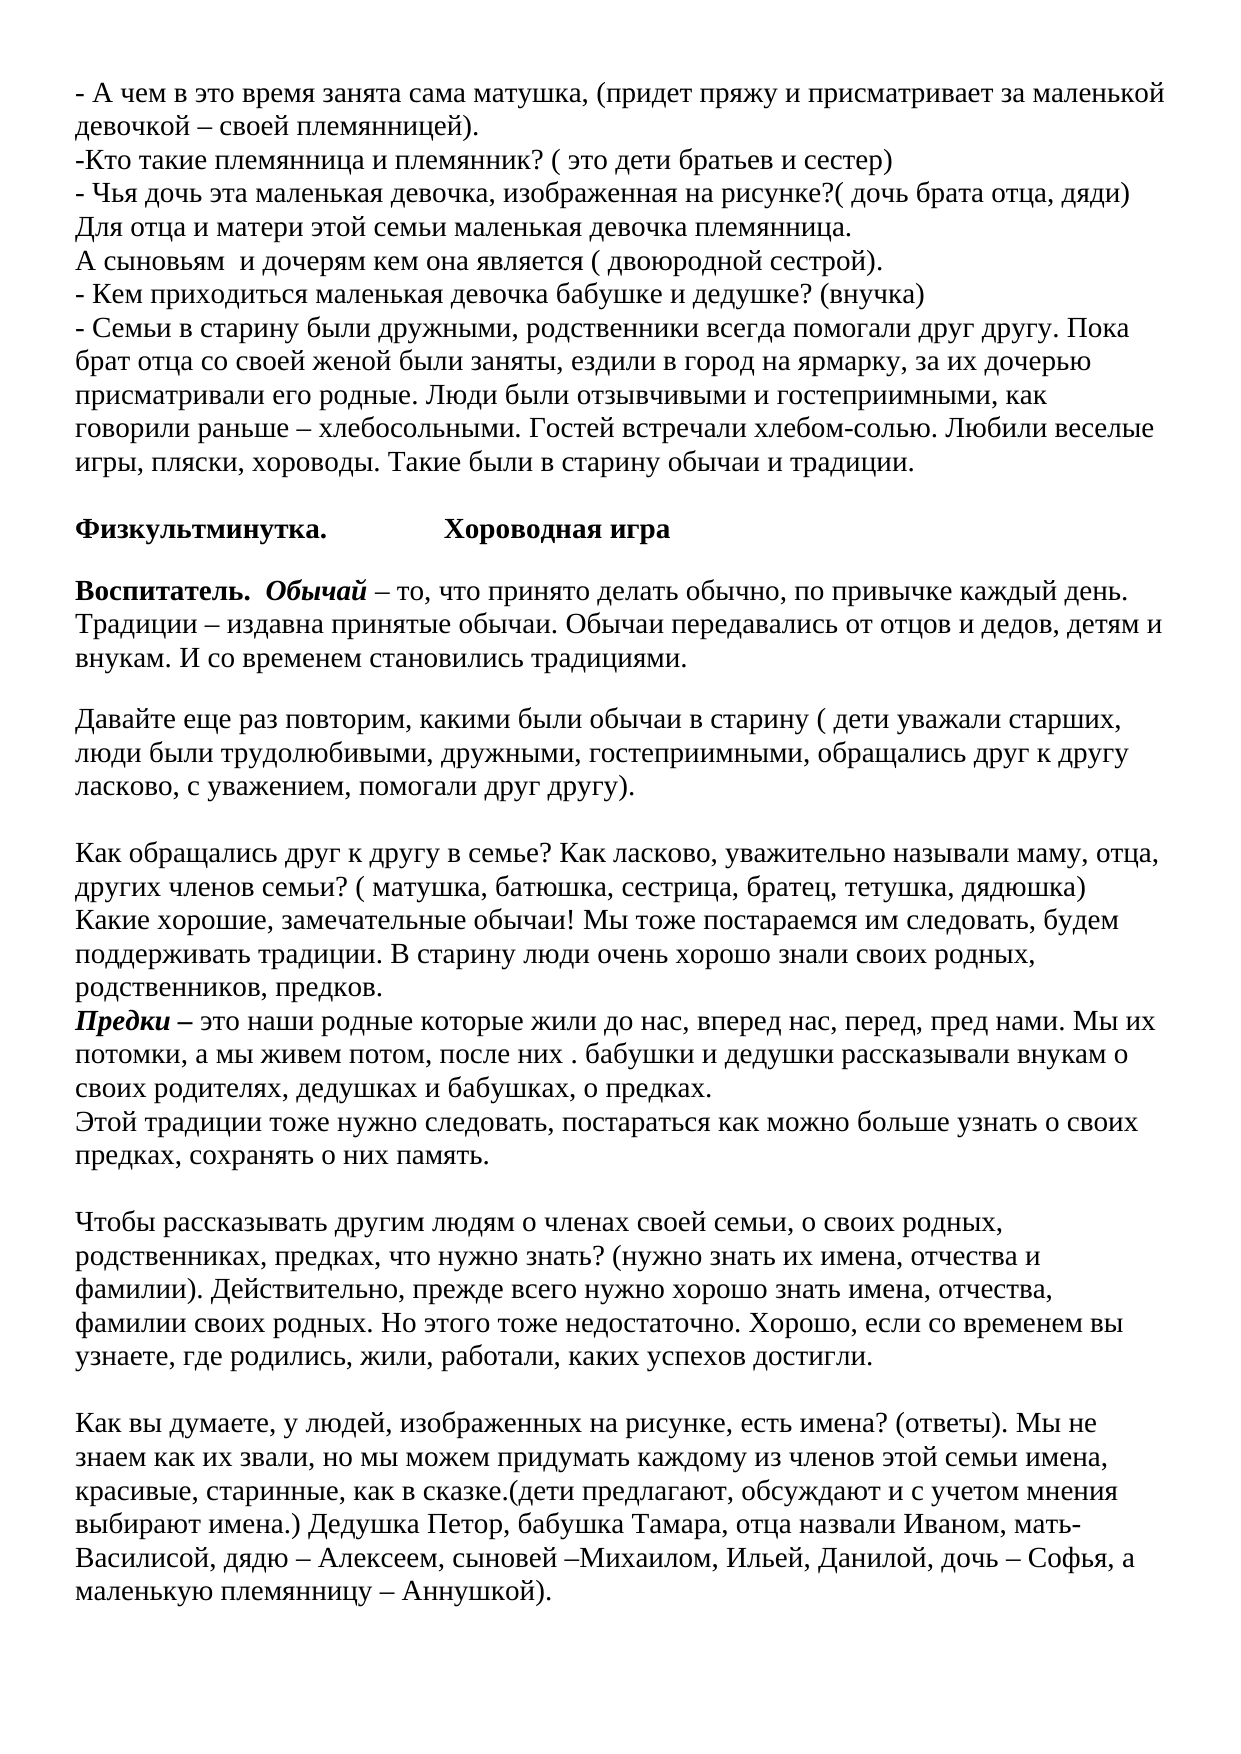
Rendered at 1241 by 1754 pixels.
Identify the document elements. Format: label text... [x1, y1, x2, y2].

text - Чья дочь эта маленькая девочка, изображенная на рисунке?( дочь брата отца, дяди) Для отца и матери этой семьи маленькая девочка племянница. [75, 176, 1165, 243]
text Предки – это наши родные которые жили до нас, вперед нас, перед, пред нами. Мы их потомки, а мы живем потом, после них . бабушки и дедушки рассказывали внукам о своих родителях, дедушках и бабушках, о предках. [75, 1003, 1165, 1104]
text Чтобы рассказывать другим людям о членах своей семьи, о своих родных, родственниках, предках, что нужно знать? (нужно знать их имена, отчества и фамилии). Действительно, прежде всего нужно хорошо знать имена, отчества, фамилии своих родных. Но этого тоже недостаточно. Хорошо, если со временем вы узнаете, где родились, жили, работали, каких успехов достигли. [75, 1204, 1165, 1372]
text - Семьи в старину были дружными, родственники всегда помогали друг другу. Пока брат отца со своей женой были заняты, ездили в город на ярмарку, за их дочерью присматривали его родные. Люди были отзывчивыми и гостеприимными, как говорили раньше – хлебосольными. Гостей встречали хлебом-солью. Любили веселые игры, пляски, хороводы. Такие были в старину обычаи и традиции. [75, 310, 1165, 477]
text Как обращались друг к другу в семье? Как ласково, уважительно называли маму, отца, других членов семьи? ( матушка, батюшка, сестрица, братец, тетушка, дядюшка) [75, 835, 1165, 902]
text -Кто такие племянница и племянник? ( это дети братьев и сестер) [75, 142, 1165, 176]
text Физкультминутка. Хороводная игра [75, 511, 1165, 544]
text - А чем в это время занята сама матушка, (придет пряжу и присматривает за маленькой девочкой – своей племянницей). [75, 75, 1165, 142]
text А сыновьям и дочерям кем она является ( двоюродной сестрой). [75, 243, 1165, 276]
text - Кем приходиться маленькая девочка бабушке и дедушке? (внучка) [75, 276, 1165, 310]
text Воспитатель. Обычай – то, что принято делать обычно, по привычке каждый день. Традиции – издавна принятые обычаи. Обычаи передавались от отцов и дедов, детям и внукам. И со временем становились традициями. [75, 544, 1165, 673]
text Этой традиции тоже нужно следовать, постараться как можно больше узнать о своих предках, сохранять о них память. [75, 1104, 1165, 1171]
text Какие хорошие, замечательные обычаи! Мы тоже постараемся им следовать, будем поддерживать традиции. В старину люди очень хорошо знали своих родных, родственников, предков. [75, 902, 1165, 1003]
text Как вы думаете, у людей, изображенных на рисунке, есть имена? (ответы). Мы не знаем как их звали, но мы можем придумать каждому из членов этой семьи имена, красивые, старинные, как в сказке.(дети предлагают, обсуждают и с учетом мнения выбирают имена.) Дедушка Петор, бабушка Тамара, отца назвали Иваном, мать- Василисой, дядю – Алексеем, сыновей –Михаилом, Ильей, Данилой, дочь – Софья, а маленькую племянницу – Аннушкой). [75, 1406, 1165, 1607]
text Давайте еще раз повторим, какими были обычаи в старину ( дети уважали старших, люди были трудолюбивыми, дружными, гостеприимными, обращались друг к другу ласково, с уважением, помогали друг другу). [75, 701, 1165, 802]
